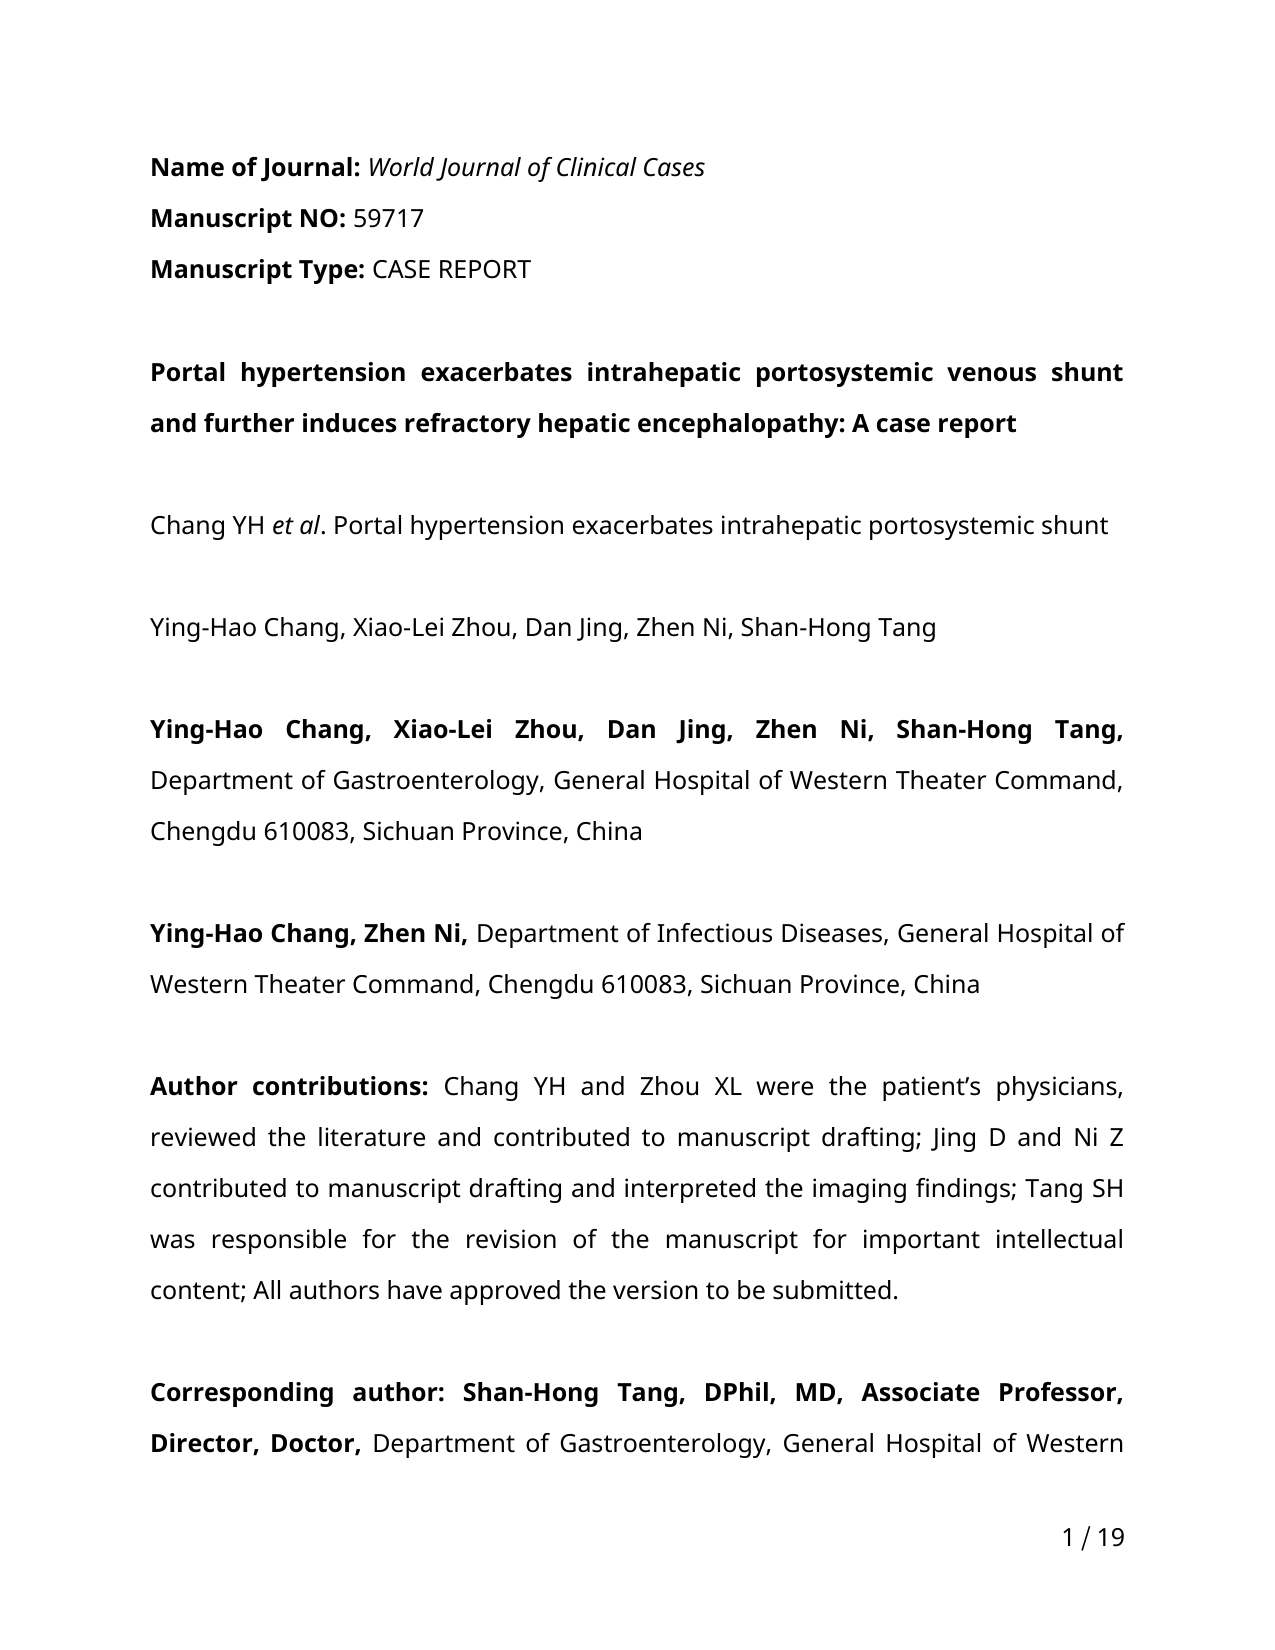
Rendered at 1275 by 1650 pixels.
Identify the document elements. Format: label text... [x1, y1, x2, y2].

text Ying-Hao Chang, Zhen Ni, Department of Infectious Diseases, General Hospital of Western Theater Command, Chengdu 610083, Sichuan Province, China [150, 916, 1125, 1001]
text Ying-Hao Chang, Xiao-Lei Zhou, Dan Jing, Zhen Ni, Shan-Hong Tang, Department of Gastroenterology, General Hospital of Western Theater Command, Chengdu 610083, Sichuan Province, China [150, 711, 1125, 848]
text Portal hypertension exacerbates intrahepatic portosystemic venous shunt and further induces refractory hepatic encephalopathy: A case report [150, 354, 1125, 439]
text Manuscript Type: CASE REPORT [150, 252, 1125, 286]
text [150, 1375, 1125, 1460]
text Ying-Hao Chang, Xiao-Lei Zhou, Dan Jing, Zhen Ni, Shan-Hong Tang [150, 609, 1125, 643]
text Manuscript NO: 59717 [150, 201, 1125, 235]
text Name of Journal: World Journal of Clinical Cases [150, 150, 1125, 184]
text Author contributions: Chang YH and Zhou XL were the patient’s physicians, reviewed the literature and contributed to manuscript drafting; Jing D and Ni Z contributed to manuscript drafting and interpreted the imaging findings; Tang SH was responsible for the revision of the manuscript for important intellectual content; All authors have approved the version to be submitted. [150, 1069, 1125, 1307]
text Chang YH et al. Portal hypertension exacerbates intrahepatic portosystemic shunt [150, 507, 1125, 541]
